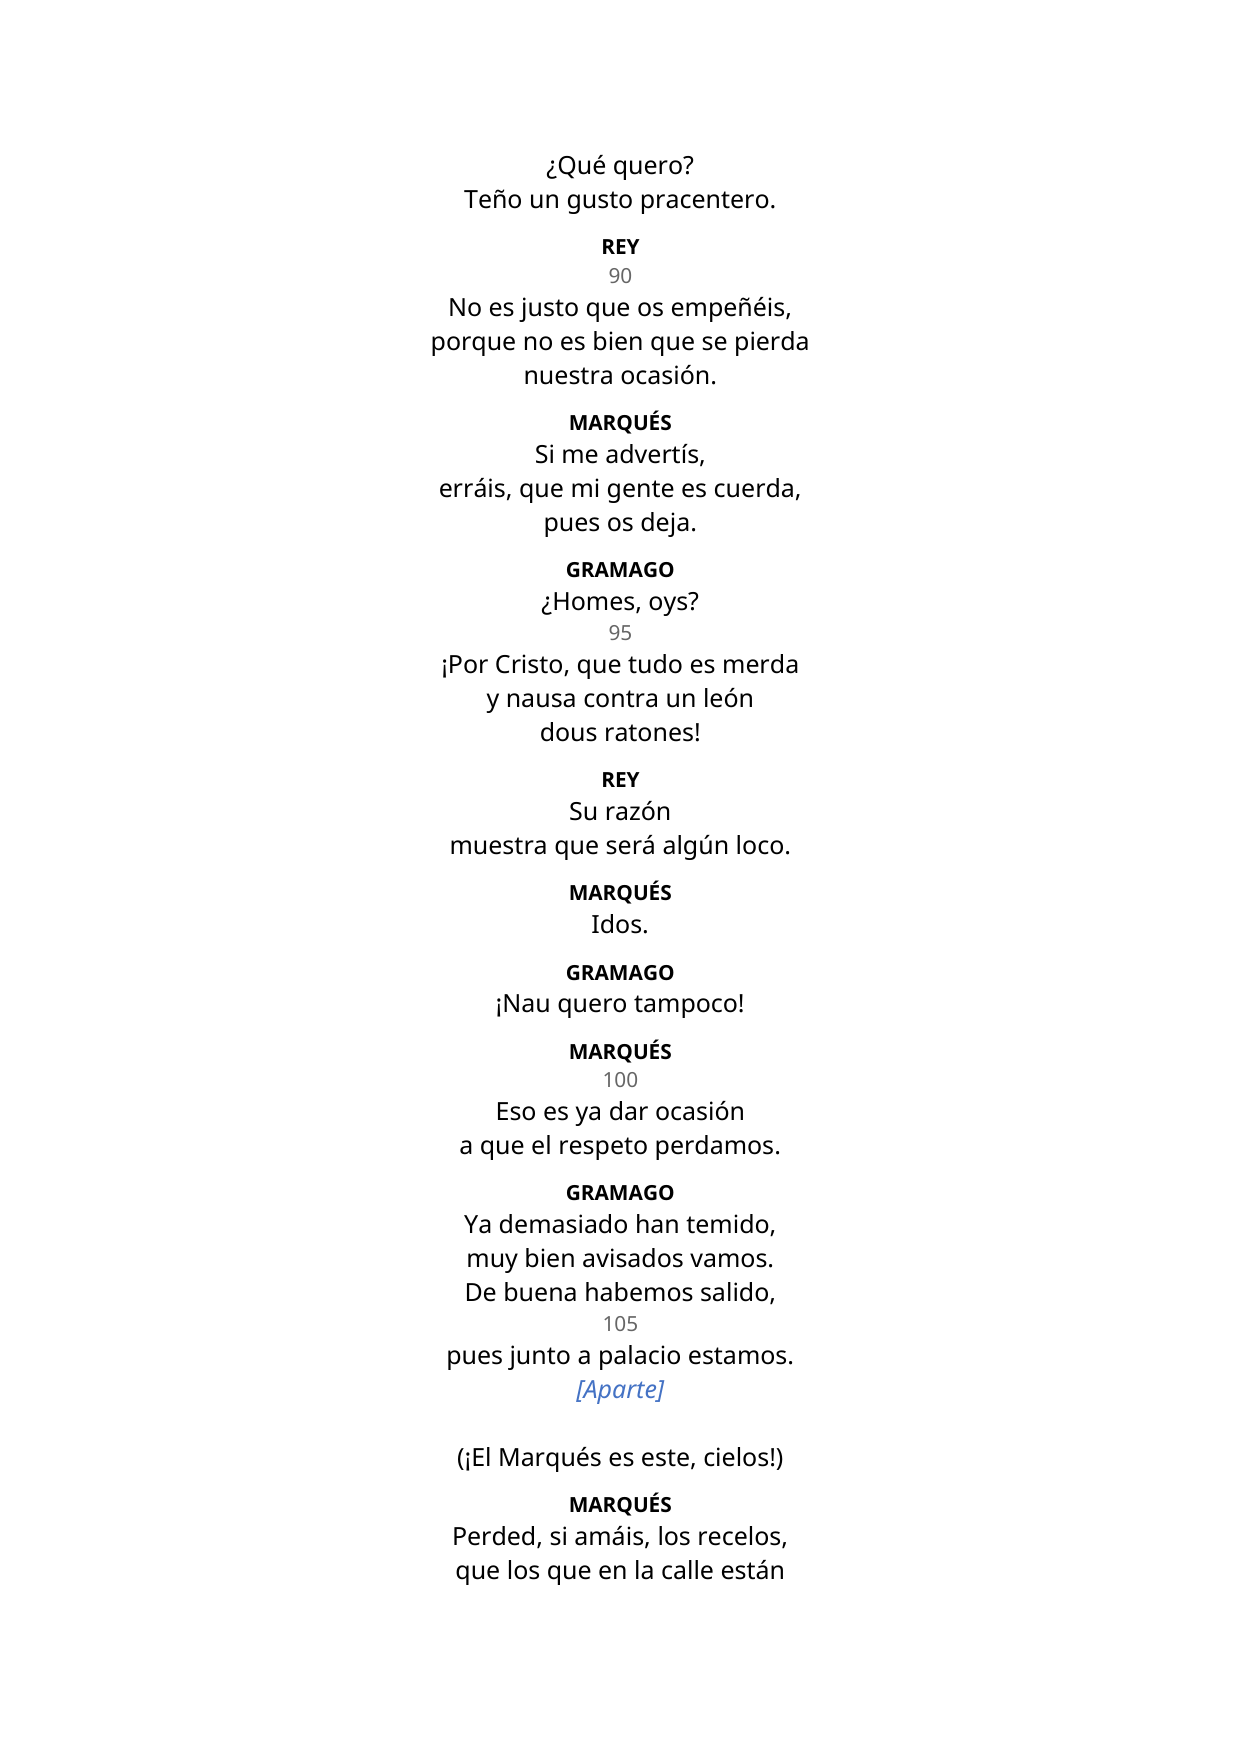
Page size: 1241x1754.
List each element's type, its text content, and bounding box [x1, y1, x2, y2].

text REY [177, 765, 1063, 794]
text muestra que será algún loco. [177, 828, 1063, 862]
text 95 [177, 618, 1063, 646]
text GRAMAGO [177, 555, 1063, 584]
text MARQUÉS [177, 1037, 1063, 1065]
text a que el respeto perdamos. [177, 1128, 1063, 1162]
text MARQUÉS [177, 408, 1063, 437]
text 105 [177, 1309, 1063, 1337]
text Idos. [177, 907, 1063, 941]
text porque no es bien que se pierda [177, 323, 1063, 357]
text ¡Nau quero tampoco! [177, 986, 1063, 1020]
text ¡Por Cristo, que tudo es merda [177, 646, 1063, 680]
text De buena habemos salido, [177, 1275, 1063, 1309]
text nuestra ocasión. [177, 357, 1063, 391]
text 90 [177, 261, 1063, 289]
text GRAMAGO [177, 1178, 1063, 1207]
text [Aparte] [177, 1372, 1063, 1406]
text dous ratones! [177, 714, 1063, 748]
text REY [177, 232, 1063, 261]
text erráis, que mi gente es cuerda, [177, 471, 1063, 505]
text (¡El Marqués es este, cielos!) [177, 1440, 1063, 1474]
text Perded, si amáis, los recelos, [177, 1519, 1063, 1553]
text Ya demasiado han temido, [177, 1207, 1063, 1241]
text Teño un gusto pracentero. [177, 182, 1063, 216]
text muy bien avisados vamos. [177, 1241, 1063, 1275]
text MARQUÉS [177, 1490, 1063, 1519]
text Eso es ya dar ocasión [177, 1094, 1063, 1128]
text pues os deja. [177, 505, 1063, 539]
text 100 [177, 1065, 1063, 1094]
text No es justo que os empeñéis, [177, 289, 1063, 323]
text Si me advertís, [177, 437, 1063, 471]
text y nausa contra un león [177, 680, 1063, 714]
text pues junto a palacio estamos. [177, 1337, 1063, 1372]
text Su razón [177, 794, 1063, 828]
text ¿Homes, oys? [177, 584, 1063, 618]
text MARQUÉS [177, 878, 1063, 907]
text ¿Qué quero? [177, 148, 1063, 182]
text GRAMAGO [177, 958, 1063, 986]
text que los que en la calle están [177, 1553, 1063, 1587]
